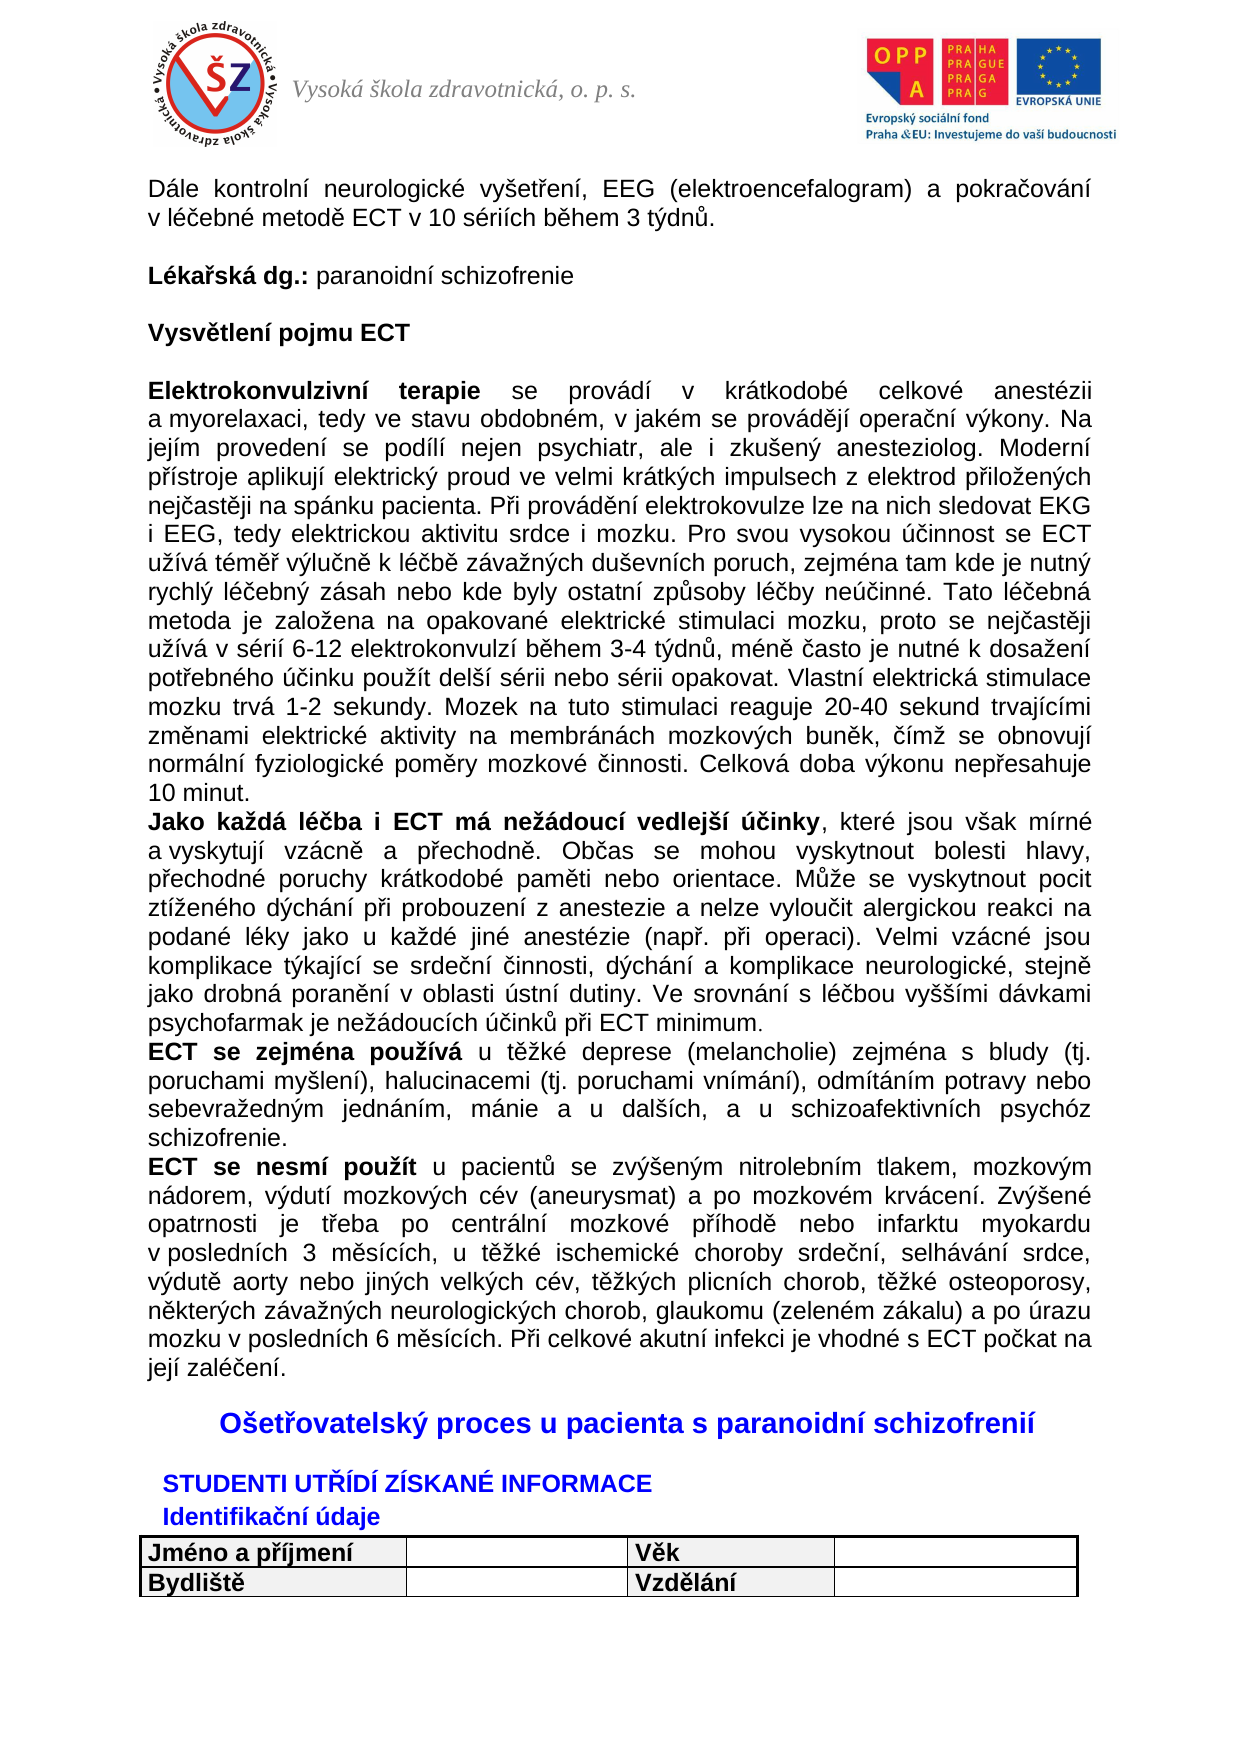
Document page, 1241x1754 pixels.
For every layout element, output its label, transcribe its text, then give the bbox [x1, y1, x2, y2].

table_header Věk [628, 1538, 834, 1566]
text ECT se zejména používá u těžké deprese (melancholie) zejména s bludy (tj. poruchami myšlení), halucinacemi (tj. poruchami vnímání), odmítáním potravy nebo sebevražedným jednáním, mánie a u dalších, a u schizoafektivních psychóz schizofrenie. [148, 1037, 1093, 1152]
picture [153, 21, 277, 147]
subtitle Identifikační údaje [162, 1502, 1093, 1530]
table_cell [407, 1568, 627, 1596]
table_cell [835, 1568, 1076, 1596]
text Elektrokonvulzivní terapie se provádí v krátkodobé celkové anestézii a myorelaxaci, tedy ve stavu obdobném, v jakém se provádějí operační výkony. Na jejím provedení se podílí nejen psychiatr, ale i zkušený anesteziolog. Moderní přístroje aplikují elektrický proud ve velmi krátkých impulsech z elektrod přiložených nejčastěji na spánku pacienta. Při provádění elektrokovulze lze na nich sledovat EKG i EEG, tedy elektrickou aktivitu srdce i mozku. Pro svou vysokou účinnost se ECT užívá téměř výlučně k léčbě závažných duševních poruch, zejména tam kde je nutný rychlý léčebný zásah nebo kde byly ostatní způsoby léčby neúčinné. Tato léčebná metoda je založena na opakované elektrické stimulaci mozku, proto se nejčastěji užívá v sérií 6-12 elektrokonvulzí během 3-4 týdnů, méně často je nutné k dosažení potřebného účinku použít delší sérii nebo sérii opakovat. Vlastní elektrická stimulace mozku trvá 1-2 sekundy. Mozek na tuto stimulaci reaguje 20-40 sekund trvajícími změnami elektrické aktivity na membránách mozkových buněk, čímž se obnovují normální fyziologické poměry mozkové činnosti. Celková doba výkonu nepřesahuje 10 minut. [148, 376, 1093, 807]
text ECT se nesmí použít u pacientů se zvýšeným nitrolebním tlakem, mozkovým nádorem, výdutí mozkových cév (aneurysmat) a po mozkovém krvácení. Zvýšené opatrnosti je třeba po centrální mozkové příhodě nebo infarktu myokardu v posledních 3 měsících, u těžké ischemické choroby srdeční, selhávání srdce, výdutě aorty nebo jiných velkých cév, těžkých plicních chorob, těžké osteoporosy, některých závažných neurologických chorob, glaukomu (zeleném zákalu) a po úrazu mozku v posledních 6 měsících. Při celkové akutní infekci je vhodné s ECT počkat na její zaléčení. [148, 1152, 1093, 1382]
text Jako každá léčba i ECT má nežádoucí vedlejší účinky, které jsou však mírné a vyskytují vzácně a přechodně. Občas se mohou vyskytnout bolesti hlavy, přechodné poruchy krátkodobé paměti nebo orientace. Může se vyskytnout pocit ztíženého dýchání při probouzení z anestezie a nelze vyloučit alergickou reakci na podané léky jako u každé jiné anestézie (např. při operaci). Velmi vzácné jsou komplikace týkající se srdeční činnosti, dýchání a komplikace neurologické, stejně jako drobná poranění v oblasti ústní dutiny. Ve srovnání s léčbou vyššími dávkami psychofarmak je nežádoucích účinků při ECT minimum. [148, 807, 1093, 1037]
text Dále kontrolní neurologické vyšetření, EEG (elektroencefalogram) a pokračování v léčebné metodě ECT v 10 sériích během 3 týdnů. [148, 174, 1093, 232]
subtitle Ošetřovatelský proces u pacienta s paranoidní schizofrenií [162, 1406, 1093, 1439]
table_cell Bydliště [142, 1568, 406, 1596]
table_header [407, 1538, 627, 1566]
text Lékařská dg.: paranoidní schizofrenie [148, 261, 1093, 289]
picture [854, 25, 1122, 147]
text Vysvětlení pojmu ECT [148, 318, 1093, 347]
table_header Jméno a příjmení [142, 1538, 406, 1566]
table_header [835, 1538, 1076, 1566]
table_cell Vzdělání [628, 1568, 834, 1596]
subtitle STUDENTI UTŘÍDÍ ZÍSKANÉ INFORMACE [162, 1468, 1093, 1497]
